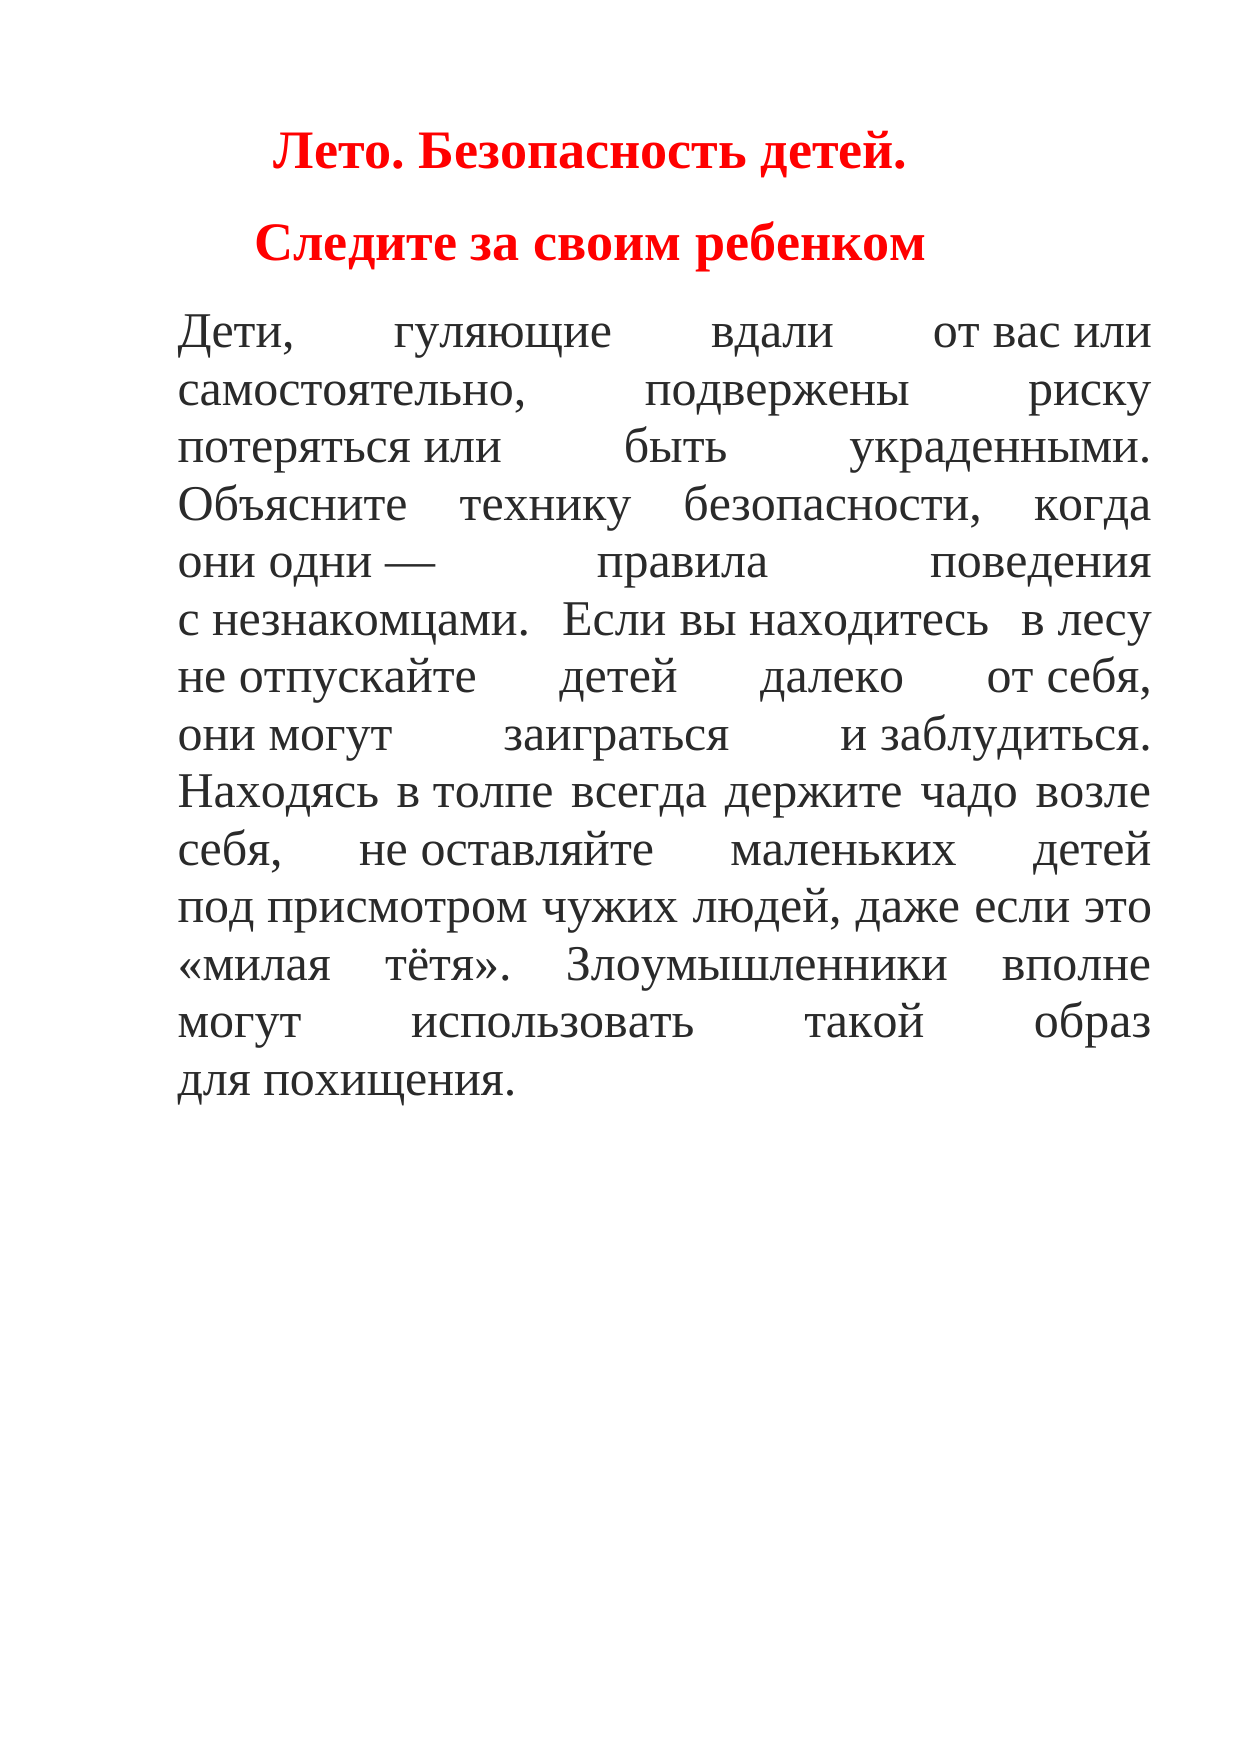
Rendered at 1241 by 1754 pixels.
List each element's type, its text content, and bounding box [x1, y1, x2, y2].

text Лето. Безопасность детей. [29, 118, 1152, 180]
text Дети, гуляющие вдали от вас или самостоятельно, подвержены риску потеряться или быть украденными. Объясните технику безопасности, когда они одни — правила поведения с незнакомцами. Если вы находитесь в лесу не отпускайте детей далеко от себя, они могут заиграться и заблудиться. Находясь в толпе всегда держите чадо возле себя, не оставляйте маленьких детей под присмотром чужих людей, даже если это «милая тётя». Злоумышленники вполне могут использовать такой образ для похищения. [177, 301, 1152, 1106]
text Следите за своим ребенком [29, 209, 1152, 272]
